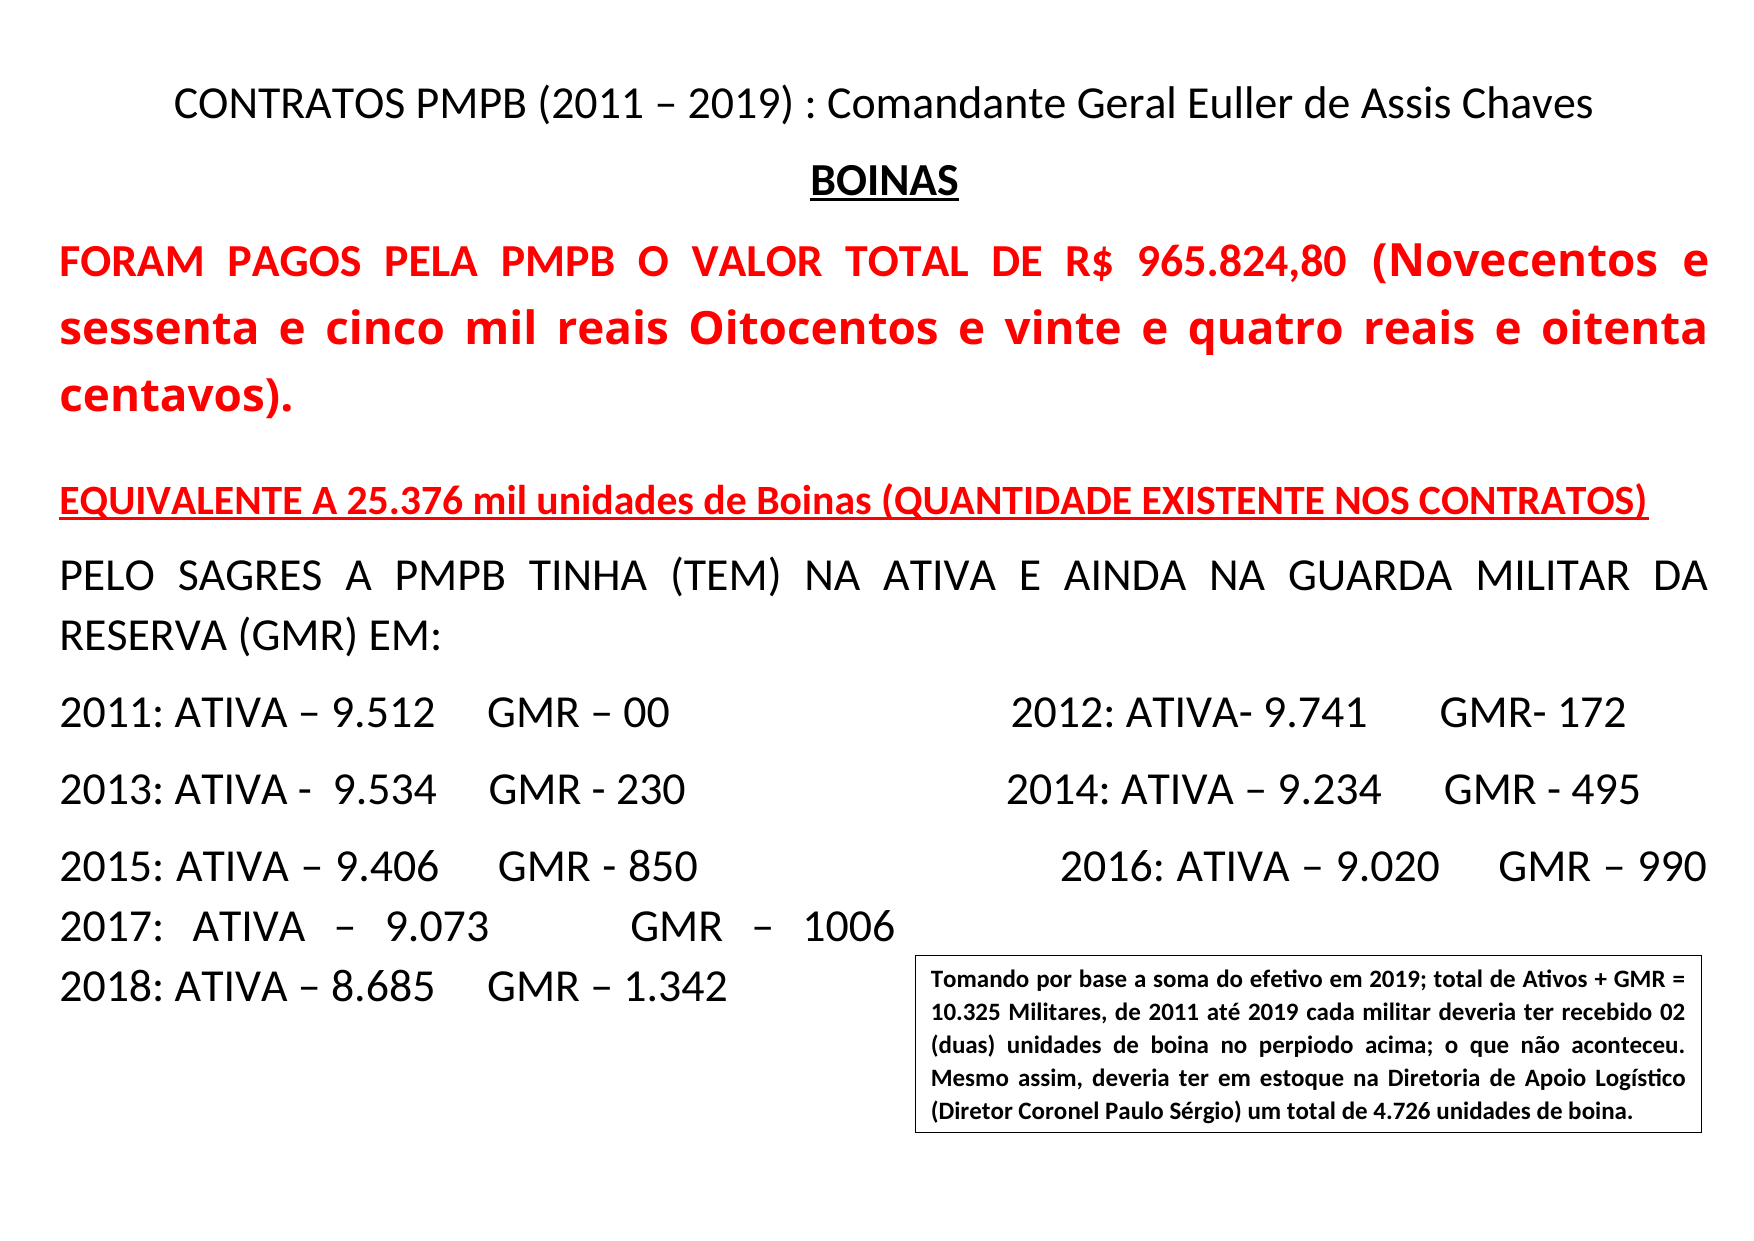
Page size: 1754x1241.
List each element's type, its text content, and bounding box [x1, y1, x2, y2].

text FORAM PAGOS PELA PMPB O VALOR TOTAL DE R$ 965.824,80 (Novecentos e sessenta e cinco mil reais Oitocentos e vinte e quatro reais e oitenta centavos). [59, 228, 1710, 425]
text 2015: ATIVA – 9.406 GMR - 850 2016: ATIVA – 9.020 GMR – 990 2017: ATIVA – 9.073 GMR – 1006 2018: ATIVA – 8.685 GMR – 1.342 [59, 837, 1710, 1013]
text 2013: ATIVA - 9.534 GMR - 230 2014: ATIVA – 9.234 GMR - 495 [59, 760, 1710, 816]
text CONTRATOS PMPB (2011 – 2019) : Comandante Geral Euller de Assis Chaves [59, 74, 1710, 130]
text PELO SAGRES A PMPB TINHA (TEM) NA ATIVA E AINDA NA GUARDA MILITAR DA RESERVA (GMR) EM: [59, 546, 1710, 662]
text EQUIVALENTE A 25.376 mil unidades de Boinas (QUANTIDADE EXISTENTE NOS CONTRATOS) [59, 474, 1710, 525]
text 2011: ATIVA – 9.512 GMR – 00 2012: ATIVA- 9.741 GMR- 172 [59, 683, 1710, 739]
text BOINAS [59, 151, 1710, 207]
